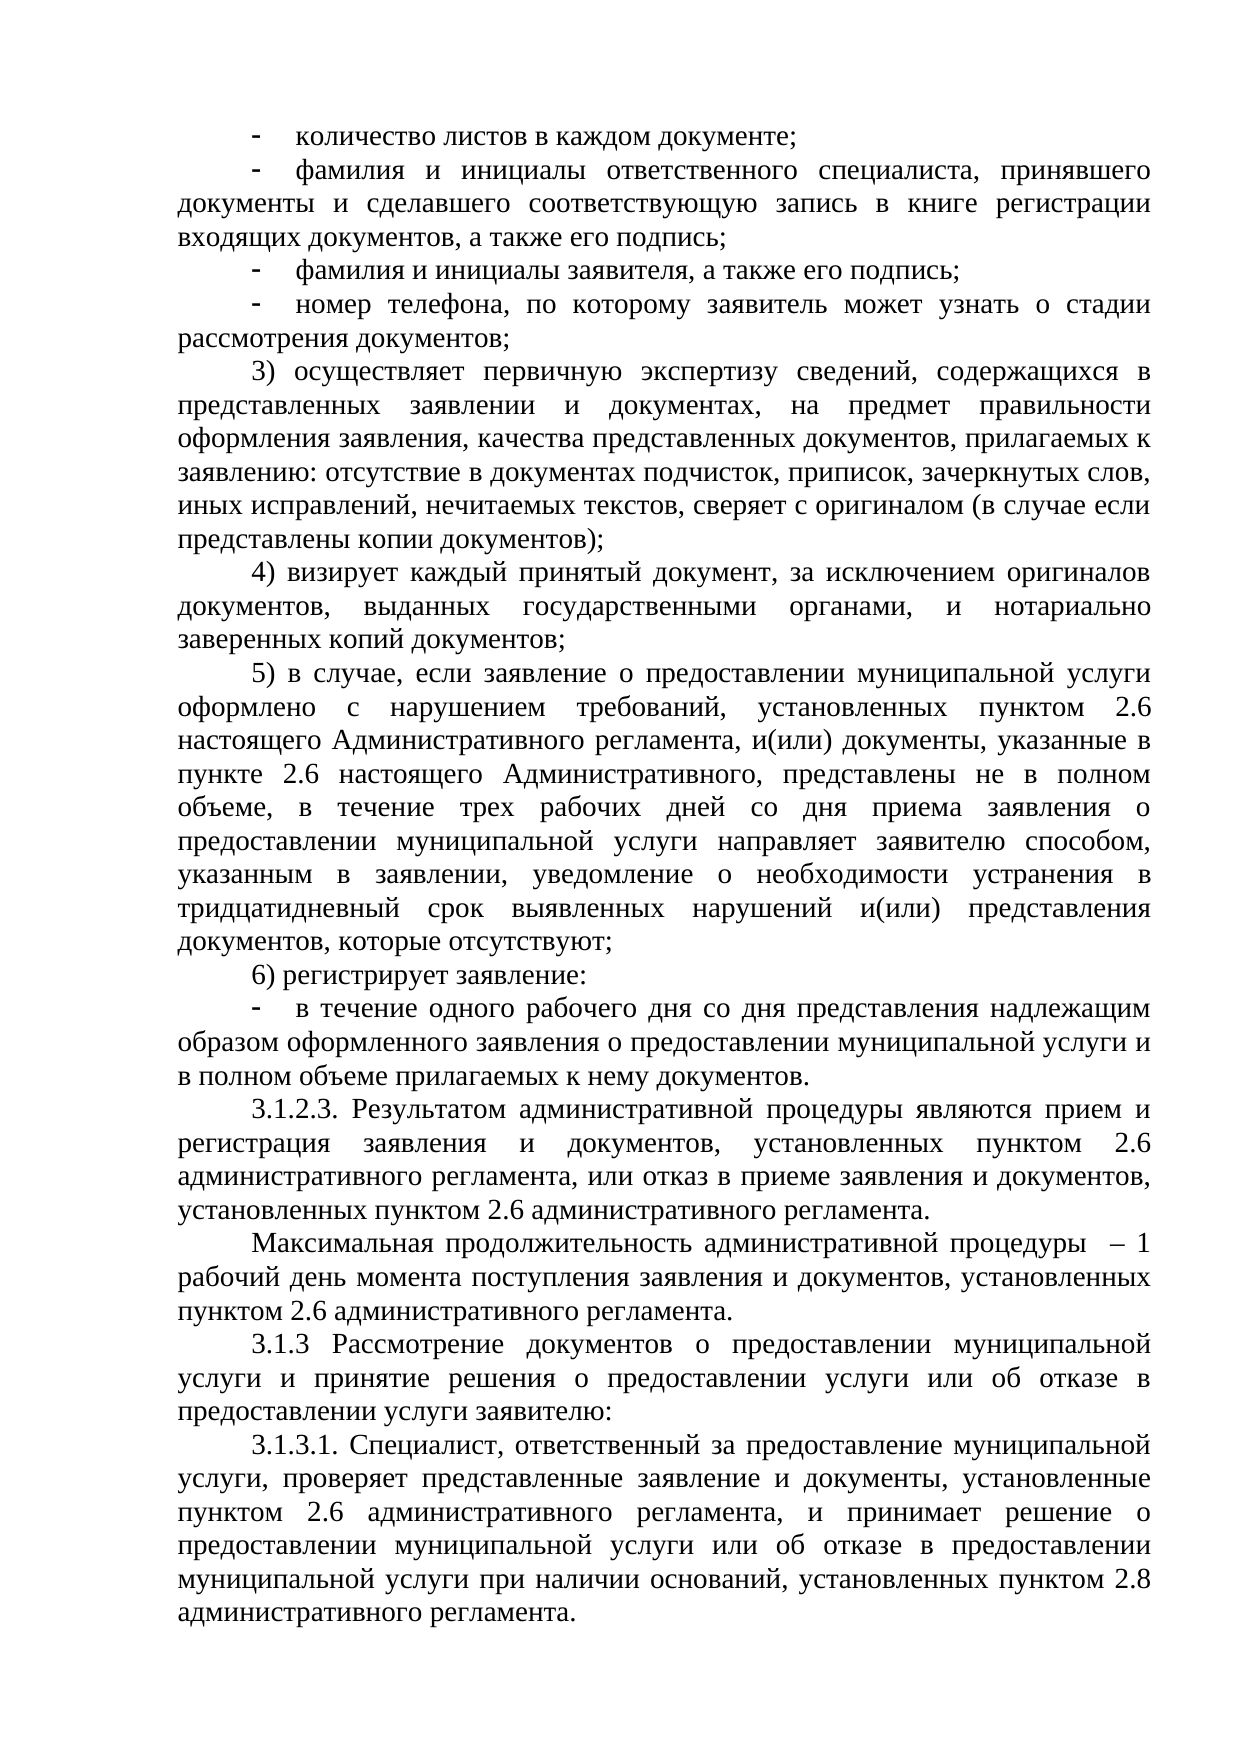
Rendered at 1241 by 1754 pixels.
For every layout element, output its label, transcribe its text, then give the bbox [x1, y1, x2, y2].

text 3) осуществляет первичную экспертизу сведений, содержащихся в представленных заявлении и документах, на предмет правильности оформления заявления, качества представленных документов, прилагаемых к заявлению: отсутствие в документах подчисток, приписок, зачеркнутых слов, иных исправлений, нечитаемых текстов, сверяет с оригиналом (в случае если представлены копии документов); [177, 353, 1152, 554]
text 4) визирует каждый принятый документ, за исключением оригиналов документов, выданных государственными органами, и нотариально заверенных копий документов; [177, 554, 1152, 655]
text Максимальная продолжительность административной процедуры – 1 рабочий день момента поступления заявления и документов, установленных пунктом 2.6 административного регламента. [177, 1226, 1152, 1326]
text 6) регистрирует заявление: [177, 957, 1152, 991]
list в течение одного рабочего дня со дня представления надлежащим образом оформленного заявления о предоставлении муниципальной услуги и в полном объеме прилагаемых к нему документов. [177, 991, 1152, 1091]
text 3.1.3.1. Специалист, ответственный за предоставление муниципальной услуги, проверяет представленные заявление и документы, установленные пунктом 2.6 административного регламента, и принимает решение о предоставлении муниципальной услуги или об отказе в предоставлении муниципальной услуги при наличии оснований, установленных пунктом 2.8 административного регламента. [177, 1427, 1152, 1628]
list фамилия и инициалы заявителя, а также его подпись; [177, 252, 1152, 286]
list номер телефона, по которому заявитель может узнать о стадии рассмотрения документов; [177, 286, 1152, 353]
text 3.1.2.3. Результатом административной процедуры являются прием и регистрация заявления и документов, установленных пунктом 2.6 административного регламента, или отказ в приеме заявления и документов, установленных пунктом 2.6 административного регламента. [177, 1091, 1152, 1226]
list фамилия и инициалы ответственного специалиста, принявшего документы и сделавшего соответствующую запись в книге регистрации входящих документов, а также его подпись; [177, 152, 1152, 252]
text 3.1.3 Рассмотрение документов о предоставлении муниципальной услуги и принятие решения о предоставлении услуги или об отказе в предоставлении услуги заявителю: [177, 1326, 1152, 1427]
list количество листов в каждом документе; [177, 118, 1152, 152]
text 5) в случае, если заявление о предоставлении муниципальной услуги оформлено с нарушением требований, установленных пунктом 2.6 настоящего Административного регламента, и(или) документы, указанные в пункте 2.6 настоящего Административного, представлены не в полном объеме, в течение трех рабочих дней со дня приема заявления о предоставлении муниципальной услуги направляет заявителю способом, указанным в заявлении, уведомление о необходимости устранения в тридцатидневный срок выявленных нарушений и(или) представления документов, которые отсутствуют; [177, 655, 1152, 957]
